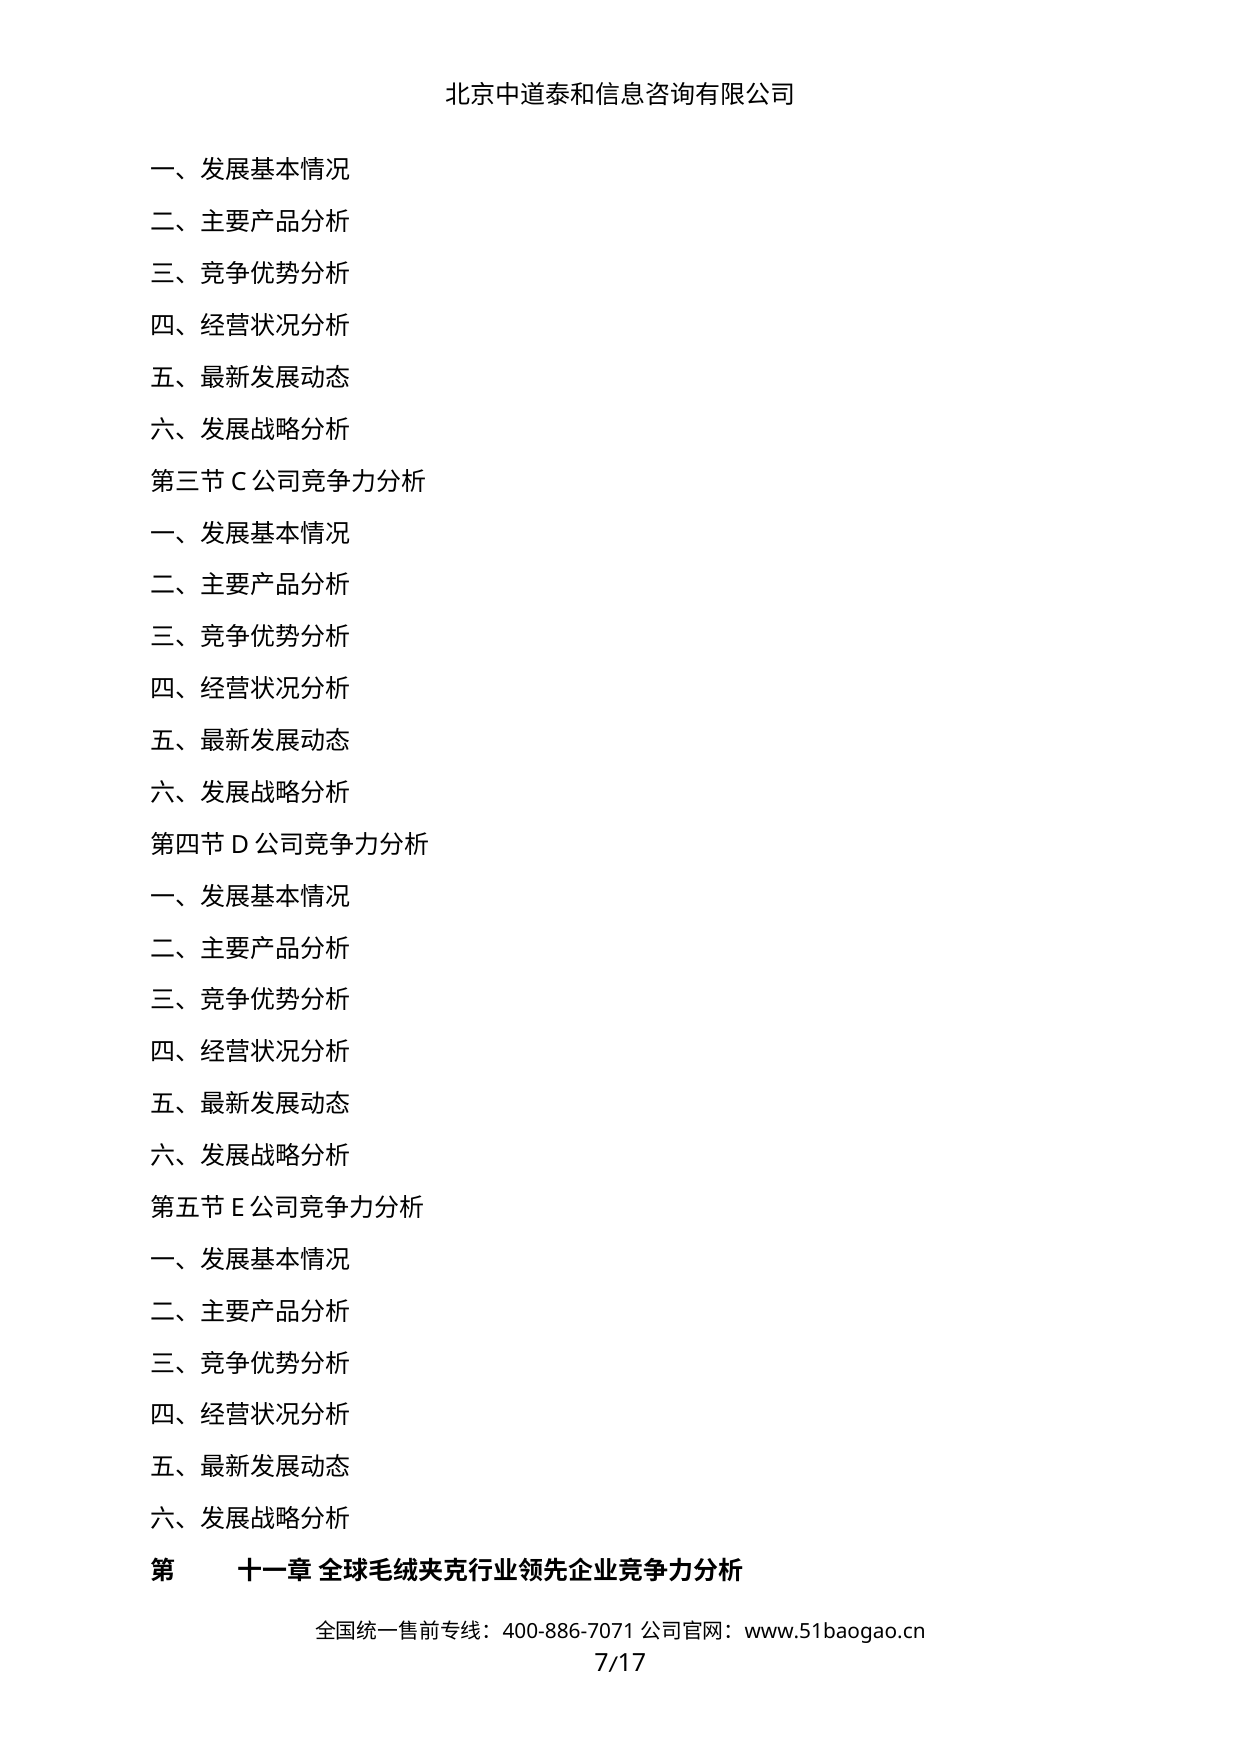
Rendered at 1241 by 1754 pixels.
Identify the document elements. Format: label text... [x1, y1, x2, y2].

text 第五节 E公司竞争力分析 [150, 1187, 1090, 1224]
text 五、最新发展动态 [150, 1447, 1090, 1483]
text 四、经营状况分析 [150, 306, 1090, 342]
text 一、发展基本情况 [150, 876, 1090, 912]
text 五、最新发展动态 [150, 357, 1090, 394]
text 第三节 C公司竞争力分析 [150, 461, 1090, 497]
text 二、主要产品分析 [150, 1291, 1090, 1327]
text 三、竞争优势分析 [150, 980, 1090, 1016]
text 第四节 D公司竞争力分析 [150, 824, 1090, 861]
text 三、竞争优势分析 [150, 617, 1090, 653]
text 四、经营状况分析 [150, 1395, 1090, 1431]
text 六、发展战略分析 [150, 1136, 1090, 1172]
text 第 十一章 全球毛绒夹克行业领先企业竞争力分析 [150, 1551, 1090, 1587]
text 六、发展战略分析 [150, 772, 1090, 809]
text 一、发展基本情况 [150, 513, 1090, 549]
text 三、竞争优势分析 [150, 1343, 1090, 1379]
text 一、发展基本情况 [150, 150, 1090, 186]
text 二、主要产品分析 [150, 928, 1090, 964]
text 二、主要产品分析 [150, 565, 1090, 601]
text 六、发展战略分析 [150, 409, 1090, 446]
text 五、最新发展动态 [150, 721, 1090, 757]
text 四、经营状况分析 [150, 1032, 1090, 1068]
text 五、最新发展动态 [150, 1084, 1090, 1120]
text 六、发展战略分析 [150, 1499, 1090, 1535]
text 二、主要产品分析 [150, 202, 1090, 238]
text 四、经营状况分析 [150, 669, 1090, 705]
text 三、竞争优势分析 [150, 254, 1090, 290]
text 一、发展基本情况 [150, 1239, 1090, 1276]
